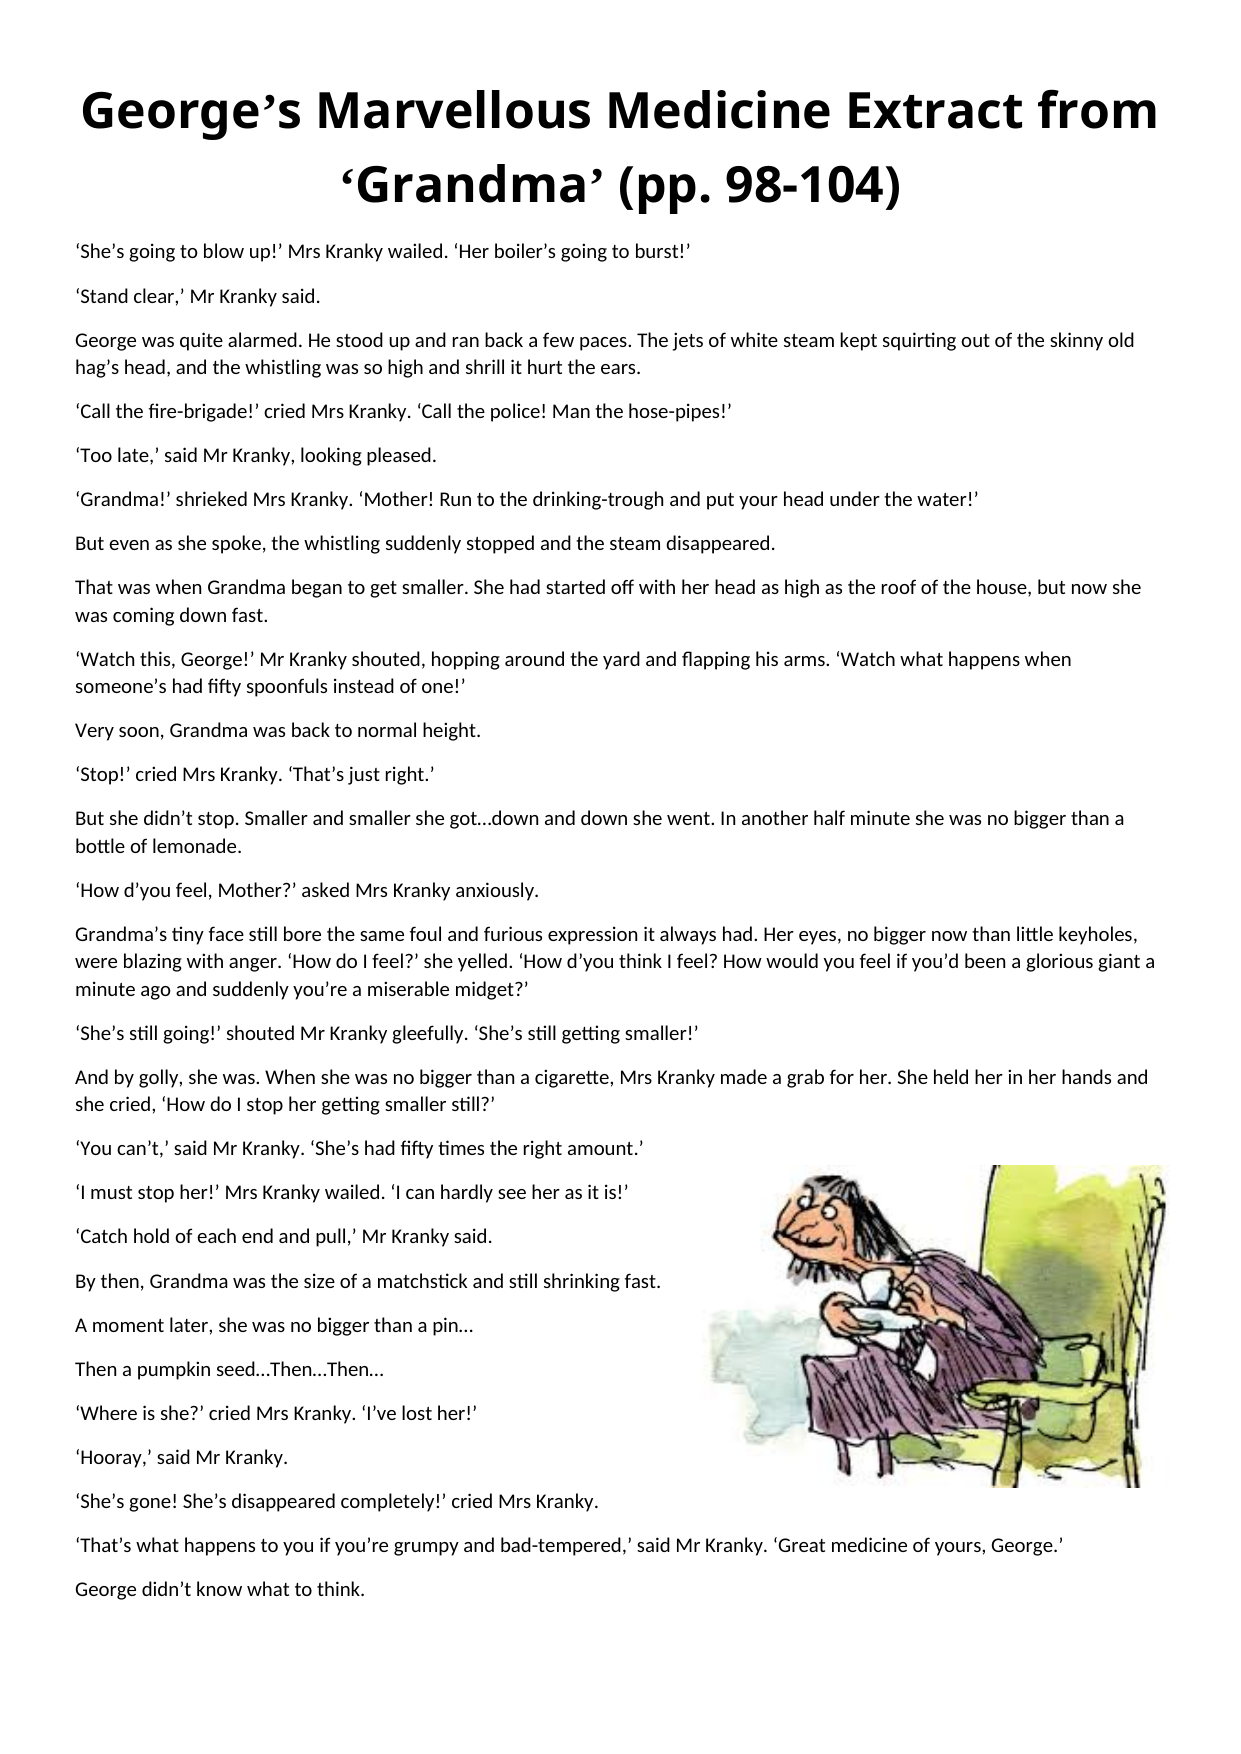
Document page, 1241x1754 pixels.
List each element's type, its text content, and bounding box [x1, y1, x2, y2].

text A moment later, she was no bigger than a pin… [75, 1312, 678, 1337]
text ‘Catch hold of each end and pull,’ Mr Kranky said. [75, 1224, 678, 1249]
text ‘She’s still going!’ shouted Mr Kranky gleefully. ‘She’s still getting smaller!’ [75, 1020, 1165, 1045]
text But she didn’t stop. Smaller and smaller she got…down and down she went. In another half minute she was no bigger than a bottle of lemonade. [75, 806, 1165, 858]
text ‘That’s what happens to you if you’re grumpy and bad-tempered,’ said Mr Kranky. ‘Great medicine of yours, George.’ [75, 1532, 1165, 1558]
text George was quite alarmed. He stood up and ran back a few paces. The jets of white steam kept squirting out of the skinny old hag’s head, and the whistling was so high and shrill it hurt the ears. [75, 327, 1165, 380]
text ‘Grandma!’ shrieked Mrs Kranky. ‘Mother! Run to the drinking-trough and put your head under the water!’ [75, 486, 1165, 512]
text And by golly, she was. When she was no bigger than a cigarette, Mrs Kranky made a grab for her. She held her in her hands and she cried, ‘How do I stop her getting smaller still?’ [75, 1064, 1165, 1117]
text ‘Watch this, George!’ Mr Kranky shouted, hopping around the yard and flapping his arms. ‘Watch what happens when someone’s had fifty spoonfuls instead of one!’ [75, 646, 1165, 699]
text ‘Hooray,’ said Mr Kranky. [75, 1444, 678, 1469]
text Then a pumpkin seed…Then…Then… [75, 1356, 678, 1381]
text Very soon, Grandma was back to normal height. [75, 717, 1165, 743]
text George’s Marvellous Medicine Extract from ‘Grandma’ (pp. 98-104) [75, 75, 1165, 217]
text Grandma’s tiny face still bore the same foul and furious expression it always had. Her eyes, no bigger now than little keyholes, were blazing with anger. ‘How do I feel?’ she yelled. ‘How d’you think I feel? How would you feel if you’d been a glorious giant a minute ago and suddenly you’re a miserable midget?’ [75, 921, 1165, 1001]
text ‘She’s going to blow up!’ Mrs Kranky wailed. ‘Her boiler’s going to burst!’ [75, 239, 1165, 264]
text George didn’t know what to think. [75, 1576, 1165, 1602]
text ‘She’s gone! She’s disappeared completely!’ cried Mrs Kranky. [75, 1488, 1165, 1514]
text ‘Stop!’ cried Mrs Kranky. ‘That’s just right.’ [75, 762, 1165, 787]
text ‘Stand clear,’ Mr Kranky said. [75, 283, 1165, 308]
text ‘Call the fire-brigade!’ cried Mrs Kranky. ‘Call the police! Man the hose-pipes!’ [75, 398, 1165, 424]
text But even as she spoke, the whistling suddenly stopped and the steam disappeared. [75, 531, 1165, 556]
text ‘Too late,’ said Mr Kranky, looking pleased. [75, 442, 1165, 468]
text ‘I must stop her!’ Mrs Kranky wailed. ‘I can hardly see her as it is!’ [75, 1179, 678, 1205]
text By then, Grandma was the size of a matchstick and still shrinking fast. [75, 1268, 678, 1293]
picture [678, 1165, 1198, 1488]
text That was when Grandma began to get smaller. She had started off with her head as high as the roof of the house, but now she was coming down fast. [75, 574, 1165, 627]
text ‘You can’t,’ said Mr Kranky. ‘She’s had fifty times the right amount.’ [75, 1136, 1165, 1161]
text ‘How d’you feel, Mother?’ asked Mrs Kranky anxiously. [75, 877, 1165, 902]
text ‘Where is she?’ cried Mrs Kranky. ‘I’ve lost her!’ [75, 1400, 678, 1426]
